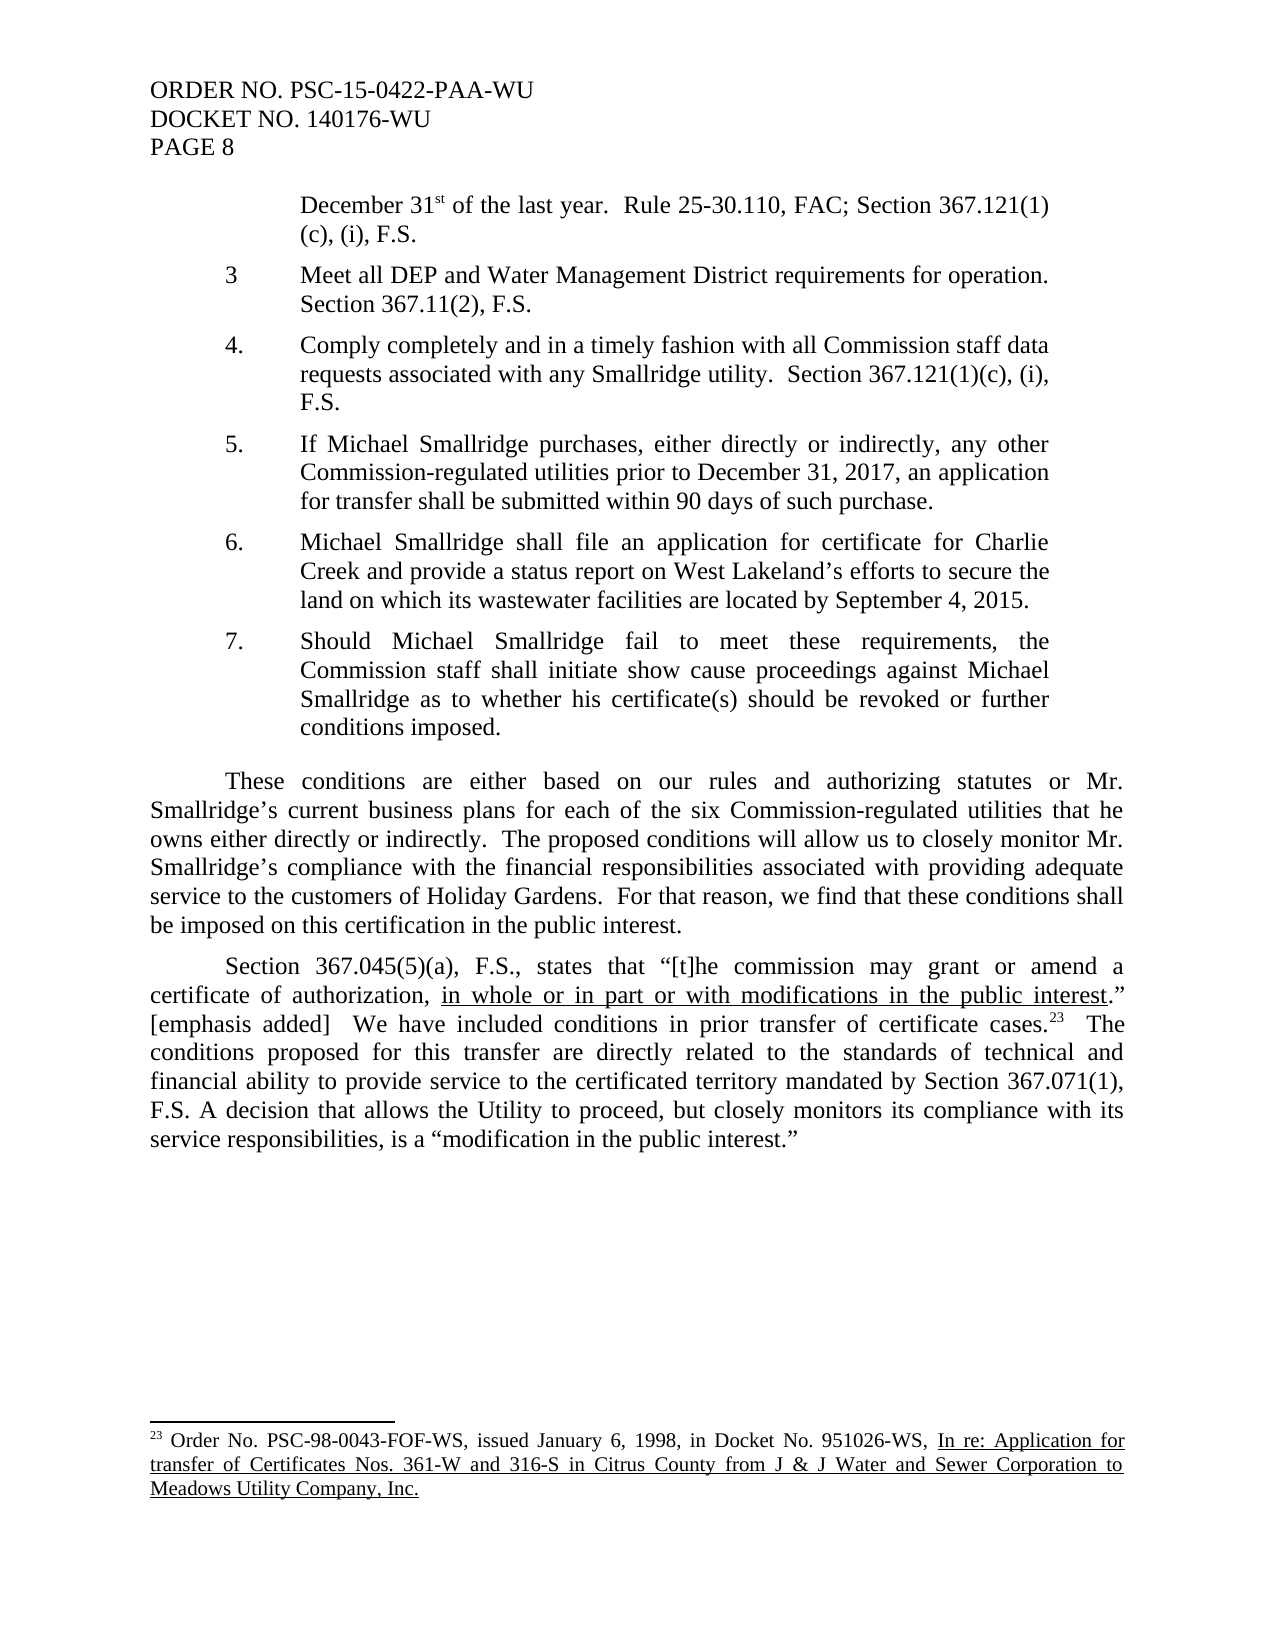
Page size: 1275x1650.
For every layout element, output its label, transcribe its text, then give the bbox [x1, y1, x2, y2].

text 4. Comply completely and in a timely fashion with all Commission staff data requests associated with any Smallridge utility. Section 367.121(1)(c), (i), F.S. [225, 330, 1050, 416]
text 3 Meet all DEP and Water Management District requirements for operation. Section 367.11(2), F.S. [225, 260, 1050, 317]
text 7. Should Michael Smallridge fail to meet these requirements, the Commission staff shall initiate show cause proceedings against Michael Smallridge as to whether his certificate(s) should be revoked or further conditions imposed. [225, 626, 1050, 741]
text Section 367.045(5)(a), F.S., states that “[t]he commission may grant or amend a certificate of authorization, in whole or in part or with modifications in the public interest.” [emphasis added] We have included conditions in prior transfer of certificate cases. The conditions proposed for this transfer are directly related to the standards of technical and financial ability to provide service to the certificated territory mandated by Section 367.071(1), F.S. A decision that allows the Utility to proceed, but closely monitors its compliance with its service responsibilities, is a “modification in the public interest.” [150, 951, 1125, 1152]
text 5. If Michael Smallridge purchases, either directly or indirectly, any other Commission-regulated utilities prior to December 31, 2017, an application for transfer shall be submitted within 90 days of such purchase. [225, 429, 1050, 515]
text 6. Michael Smallridge shall file an application for certificate for Charlie Creek and provide a status report on West Lakeland’s efforts to secure the land on which its wastewater facilities are located by September 4, 2015. [225, 527, 1050, 614]
text These conditions are either based on our rules and authorizing statutes or Mr. Smallridge’s current business plans for each of the six Commission-regulated utilities that he owns either directly or indirectly. The proposed conditions will allow us to closely monitor Mr. Smallridge’s compliance with the financial responsibilities associated with providing adequate service to the customers of Holiday Gardens. For that reason, we find that these conditions shall be imposed on this certification in the public interest. [150, 766, 1125, 939]
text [225, 190, 1050, 247]
